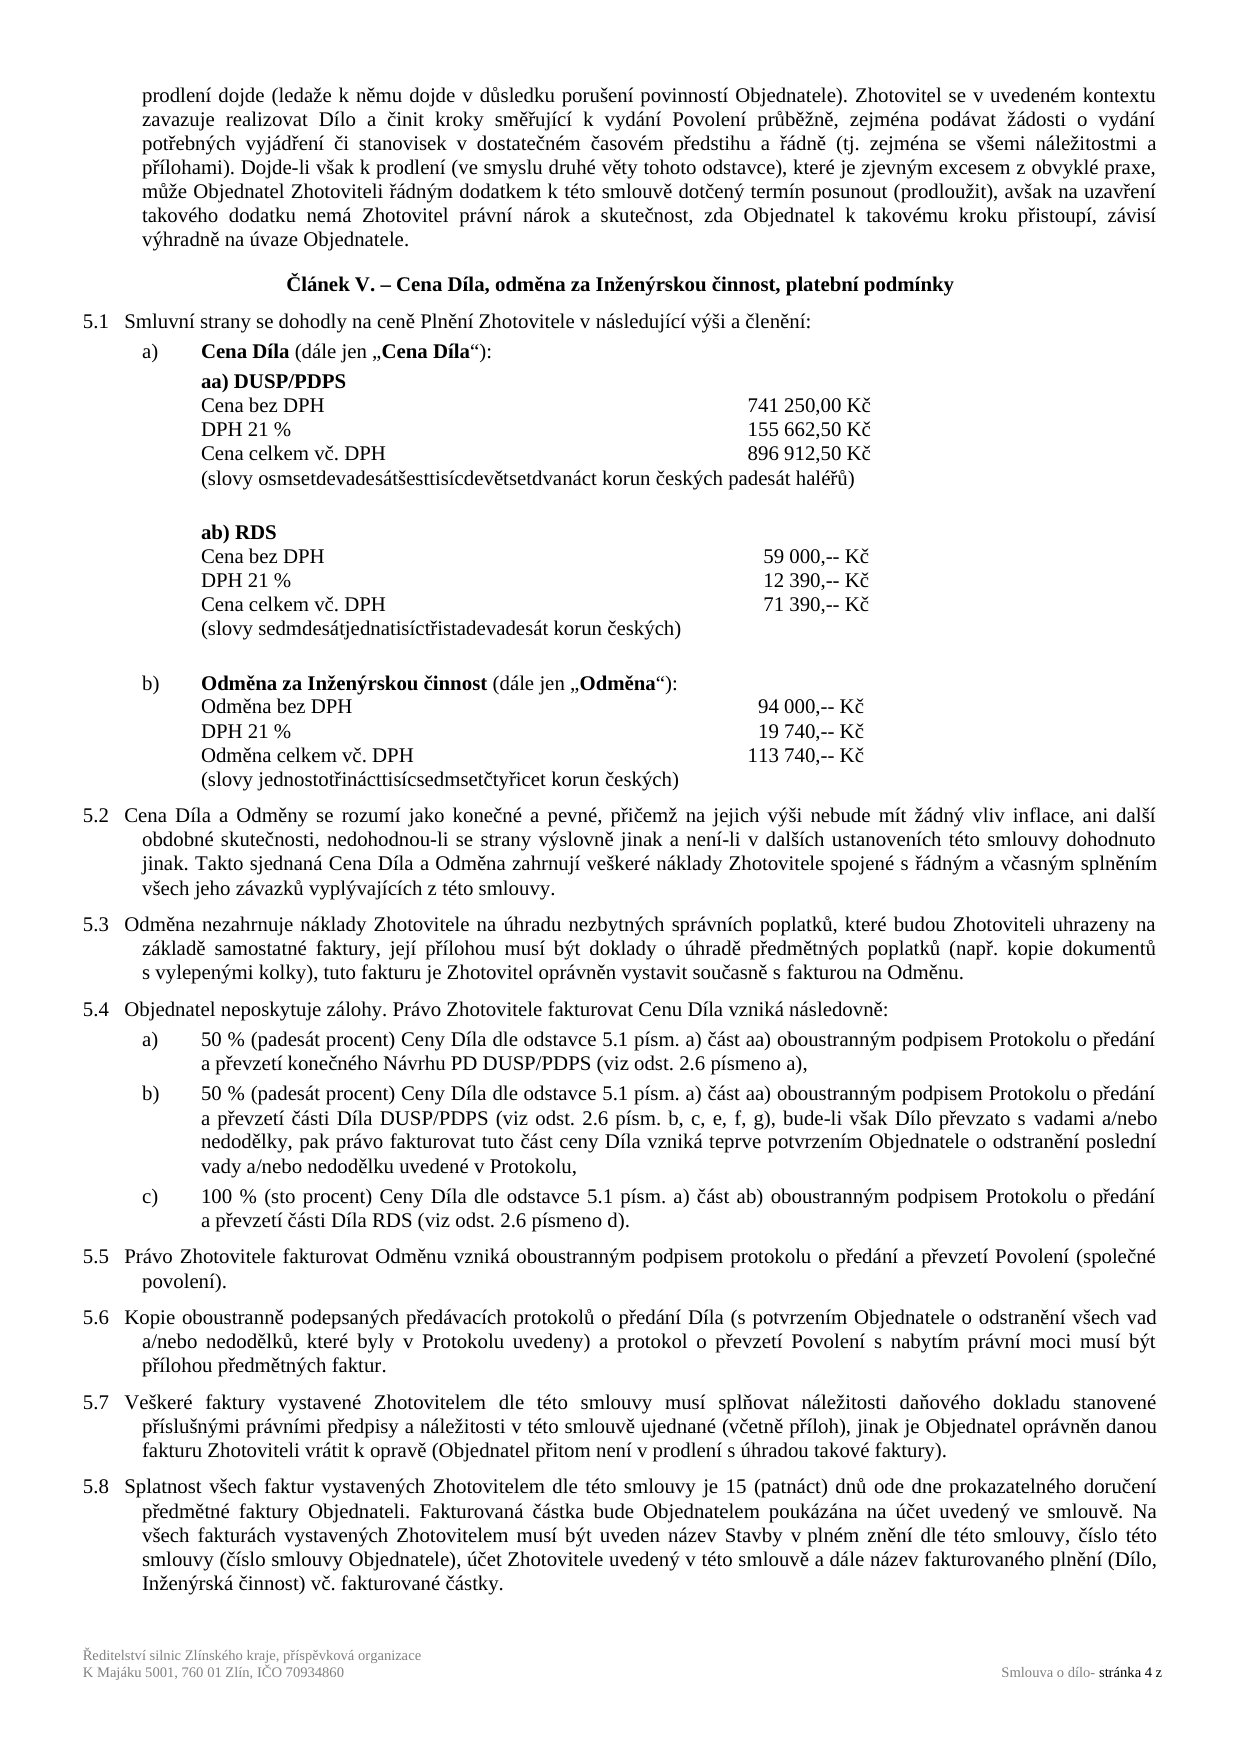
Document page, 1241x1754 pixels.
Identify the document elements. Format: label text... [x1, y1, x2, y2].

list ab) RDS [201, 520, 1157, 544]
text (slovy sedmdesátjednatisíctřistadevadesát korun českých) [201, 616, 1157, 640]
list Veškeré faktury vystavené Zhotovitelem dle této smlouvy musí splňovat náležitosti daňového dokladu stanovené příslušnými právními předpisy a náležitosti v této smlouvě ujednané (včetně příloh), jinak je Objednatel oprávněn danou fakturu Zhotoviteli vrátit k opravě (Objednatel přitom není v prodlení s úhradou takové faktury). [83, 1390, 1157, 1462]
list 50 % (padesát procent) Ceny Díla dle odstavce 5.1 písm. a) část aa) oboustranným podpisem Protokolu o předání a převzetí konečného Návrhu PD DUSP/PDPS (viz odst. 2.6 písmeno a), [142, 1027, 1157, 1075]
list Cena bez DPH 59 000,-- Kč [201, 544, 1157, 568]
list 100 % (sto procent) Ceny Díla dle odstavce 5.1 písm. a) část ab) oboustranným podpisem Protokolu o předání a převzetí části Díla RDS (viz odst. 2.6 písmeno d). [142, 1184, 1157, 1232]
list aa) DUSP/PDPS [201, 369, 1157, 393]
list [83, 83, 1157, 251]
list Smluvní strany se dohodly na ceně Plnění Zhotovitele v následující výši a členění: [83, 308, 1157, 333]
list Cena bez DPH 741 250,00 Kč [201, 393, 1157, 417]
list Cena Díla a Odměny se rozumí jako konečné a pevné, přičemž na jejich výši nebude mít žádný vliv inflace, ani další obdobné skutečnosti, nedohodnou-li se strany výslovně jinak a není-li v dalších ustanoveních této smlouvy dohodnuto jinak. Takto sjednaná Cena Díla a Odměna zahrnují veškeré náklady Zhotovitele spojené s řádným a včasným splněním všech jeho závazků vyplývajících z této smlouvy. [83, 803, 1157, 899]
list Právo Zhotovitele fakturovat Odměnu vzniká oboustranným podpisem protokolu o předání a převzetí Povolení (společné povolení). [83, 1244, 1157, 1293]
text Odměna celkem vč. DPH 113 740,-- Kč [201, 743, 1157, 767]
list Objednatel neposkytuje zálohy. Právo Zhotovitele fakturovat Cenu Díla vzniká následovně: [83, 997, 1157, 1021]
list Splatnost všech faktur vystavených Zhotovitelem dle této smlouvy je 15 (patnáct) dnů ode dne prokazatelného doručení předmětné faktury Objednateli. Fakturovaná částka bude Objednatelem poukázána na účet uvedený ve smlouvě. Na všech fakturách vystavených Zhotovitelem musí být uveden název Stavby v plném znění dle této smlouvy, číslo této smlouvy (číslo smlouvy Objednatele), účet Zhotovitele uvedený v této smlouvě a dále název fakturovaného plnění (Dílo, Inženýrská činnost) vč. fakturované částky. [83, 1474, 1157, 1595]
text DPH 21 % 19 740,-- Kč [201, 718, 1157, 743]
text (slovy osmsetdevadesátšesttisícdevětsetdvanáct korun českých padesát haléřů) [201, 465, 1157, 489]
list Odměna za Inženýrskou činnost (dále jen „Odměna“): [142, 670, 1157, 694]
list 50 % (padesát procent) Ceny Díla dle odstavce 5.1 písm. a) část aa) oboustranným podpisem Protokolu o předání a převzetí části Díla DUSP/PDPS (viz odst. 2.6 písm. b, c, e, f, g), bude-li však Dílo převzato s vadami a/nebo nedodělky, pak právo fakturovat tuto část ceny Díla vzniká teprve potvrzením Objednatele o odstranění poslední vady a/nebo nedodělku uvedené v Protokolu, [142, 1081, 1157, 1178]
list DPH 21 % 155 662,50 Kč [201, 417, 1157, 441]
list Kopie oboustranně podepsaných předávacích protokolů o předání Díla (s potvrzením Objednatele o odstranění všech vad a/nebo nedodělků, které byly v Protokolu uvedeny) a protokol o převzetí Povolení s nabytím právní moci musí být přílohou předmětných faktur. [83, 1305, 1157, 1377]
list Cena Díla (dále jen „Cena Díla“): [142, 339, 1157, 363]
list DPH 21 % 12 390,-- Kč [201, 568, 1157, 592]
list Cena celkem vč. DPH 71 390,-- Kč [201, 592, 1157, 616]
text Článek V. – Cena Díla, odměna za Inženýrskou činnost, platební podmínky [83, 272, 1157, 296]
text Odměna bez DPH 94 000,-- Kč [201, 694, 1157, 718]
list Cena celkem vč. DPH 896 912,50 Kč [201, 441, 1157, 465]
list Odměna nezahrnuje náklady Zhotovitele na úhradu nezbytných správních poplatků, které budou Zhotoviteli uhrazeny na základě samostatné faktury, její přílohou musí být doklady o úhradě předmětných poplatků (např. kopie dokumentů s vylepenými kolky), tuto fakturu je Zhotovitel oprávněn vystavit současně s fakturou na Odměnu. [83, 912, 1157, 984]
text (slovy jednostotřinácttisícsedmsetčtyřicet korun českých) [201, 767, 1157, 791]
